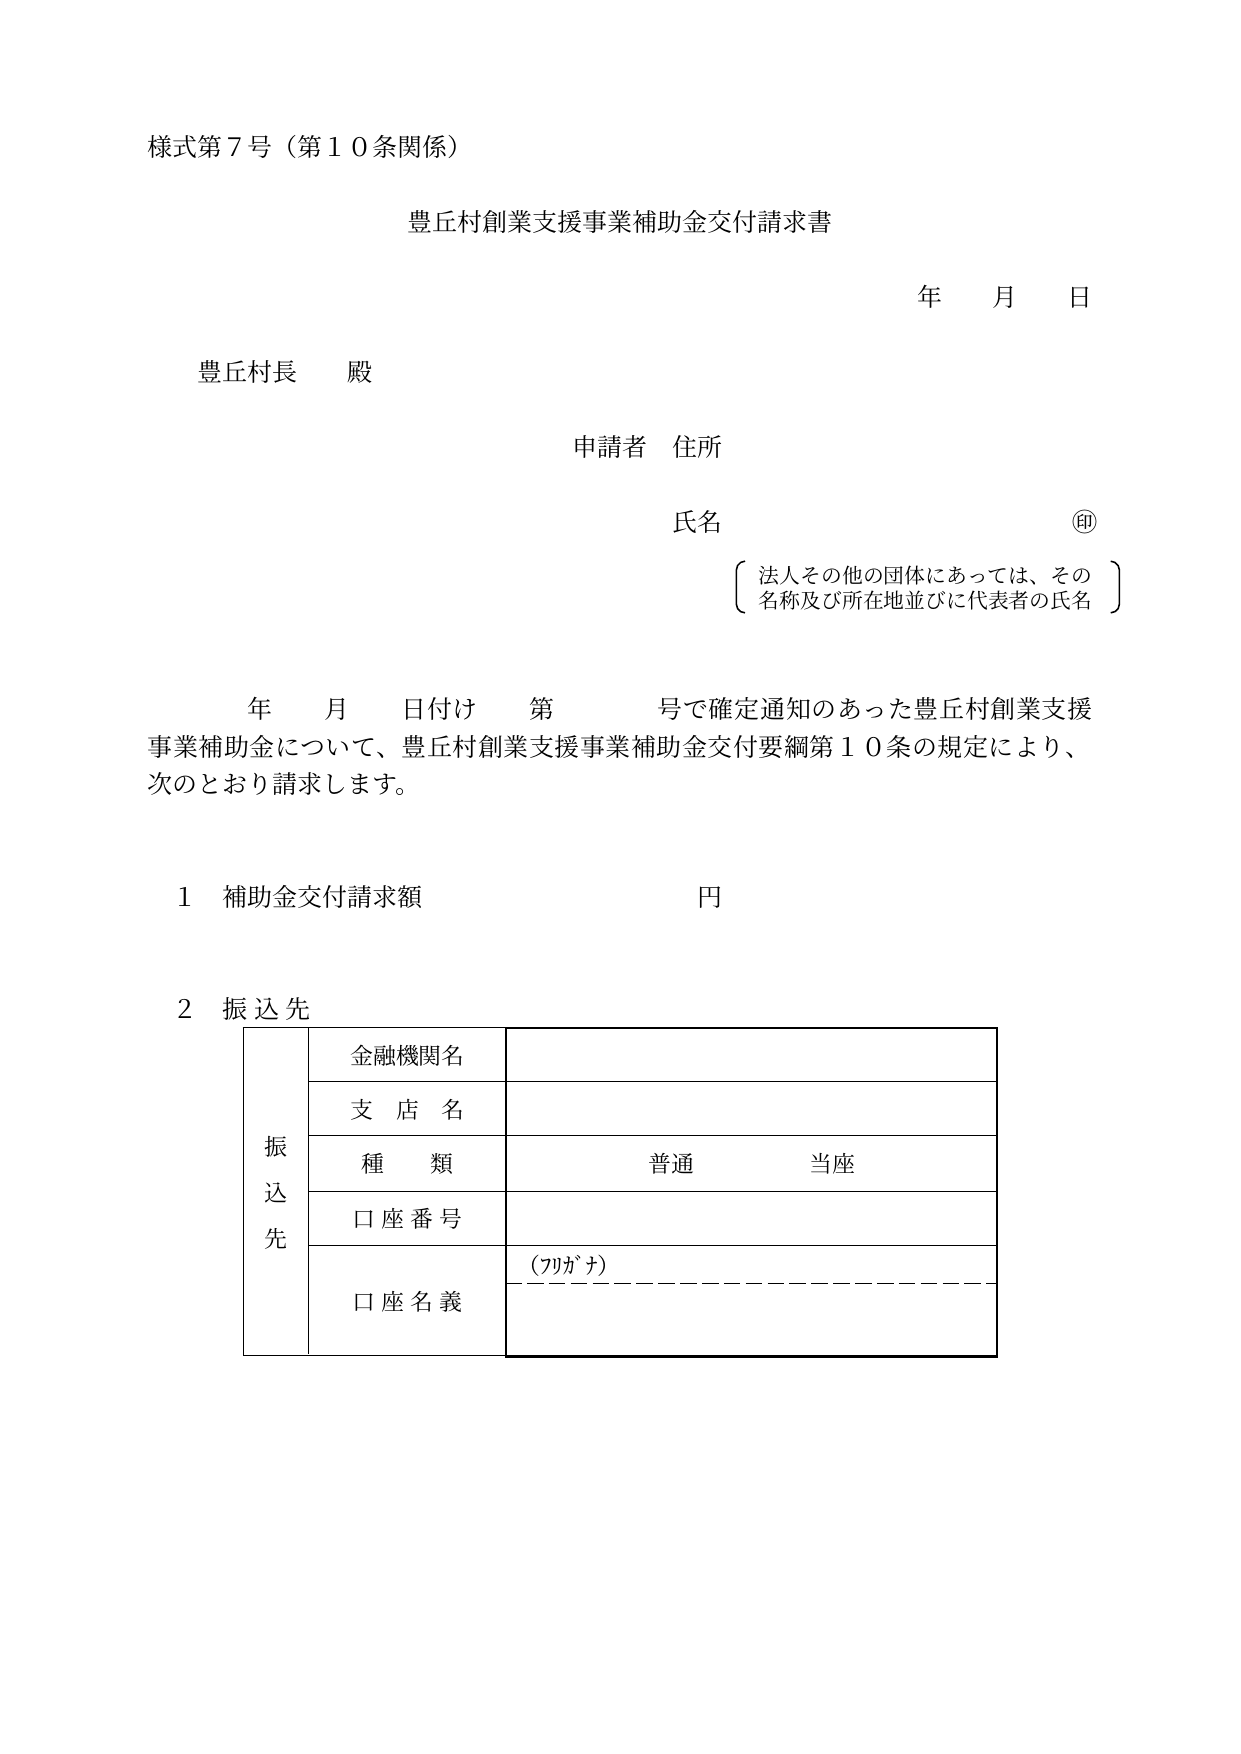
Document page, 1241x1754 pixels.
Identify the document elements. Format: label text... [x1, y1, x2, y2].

text 年 月 日 [148, 277, 1092, 314]
text 氏名 ㊞ [148, 502, 1107, 539]
table_header 振 込 先 [244, 1028, 308, 1355]
text １ 補助金交付請求額 円 [148, 877, 1092, 914]
table_cell [507, 1192, 996, 1244]
table_cell 普通 当座 [507, 1136, 996, 1191]
text ２ 振 込 先 [148, 989, 1092, 1027]
text 豊丘村創業支援事業補助金交付請求書 [148, 202, 1092, 239]
text 年 月 日付け 第 号で確定通知のあった豊丘村創業支援事業補助金について、豊丘村創業支援事業補助金交付要綱第１０条の規定により、次のとおり請求します。 [148, 689, 1092, 802]
text 様式第７号（第１０条関係） [148, 127, 1092, 164]
table_cell 種 類 [309, 1136, 505, 1191]
table_cell [507, 1082, 996, 1134]
table_cell 支 店 名 [309, 1082, 505, 1134]
table_cell 口 座 名 義 [309, 1246, 505, 1355]
table_header 金融機関名 [309, 1028, 505, 1081]
table_header [507, 1029, 996, 1081]
text 豊丘村長 殿 [148, 352, 1092, 389]
table_cell 口 座 番 号 [309, 1192, 505, 1244]
table_cell [507, 1283, 996, 1355]
table_cell （ﾌﾘｶﾞﾅ） [507, 1246, 996, 1283]
text 申請者 住所 [148, 427, 1092, 464]
